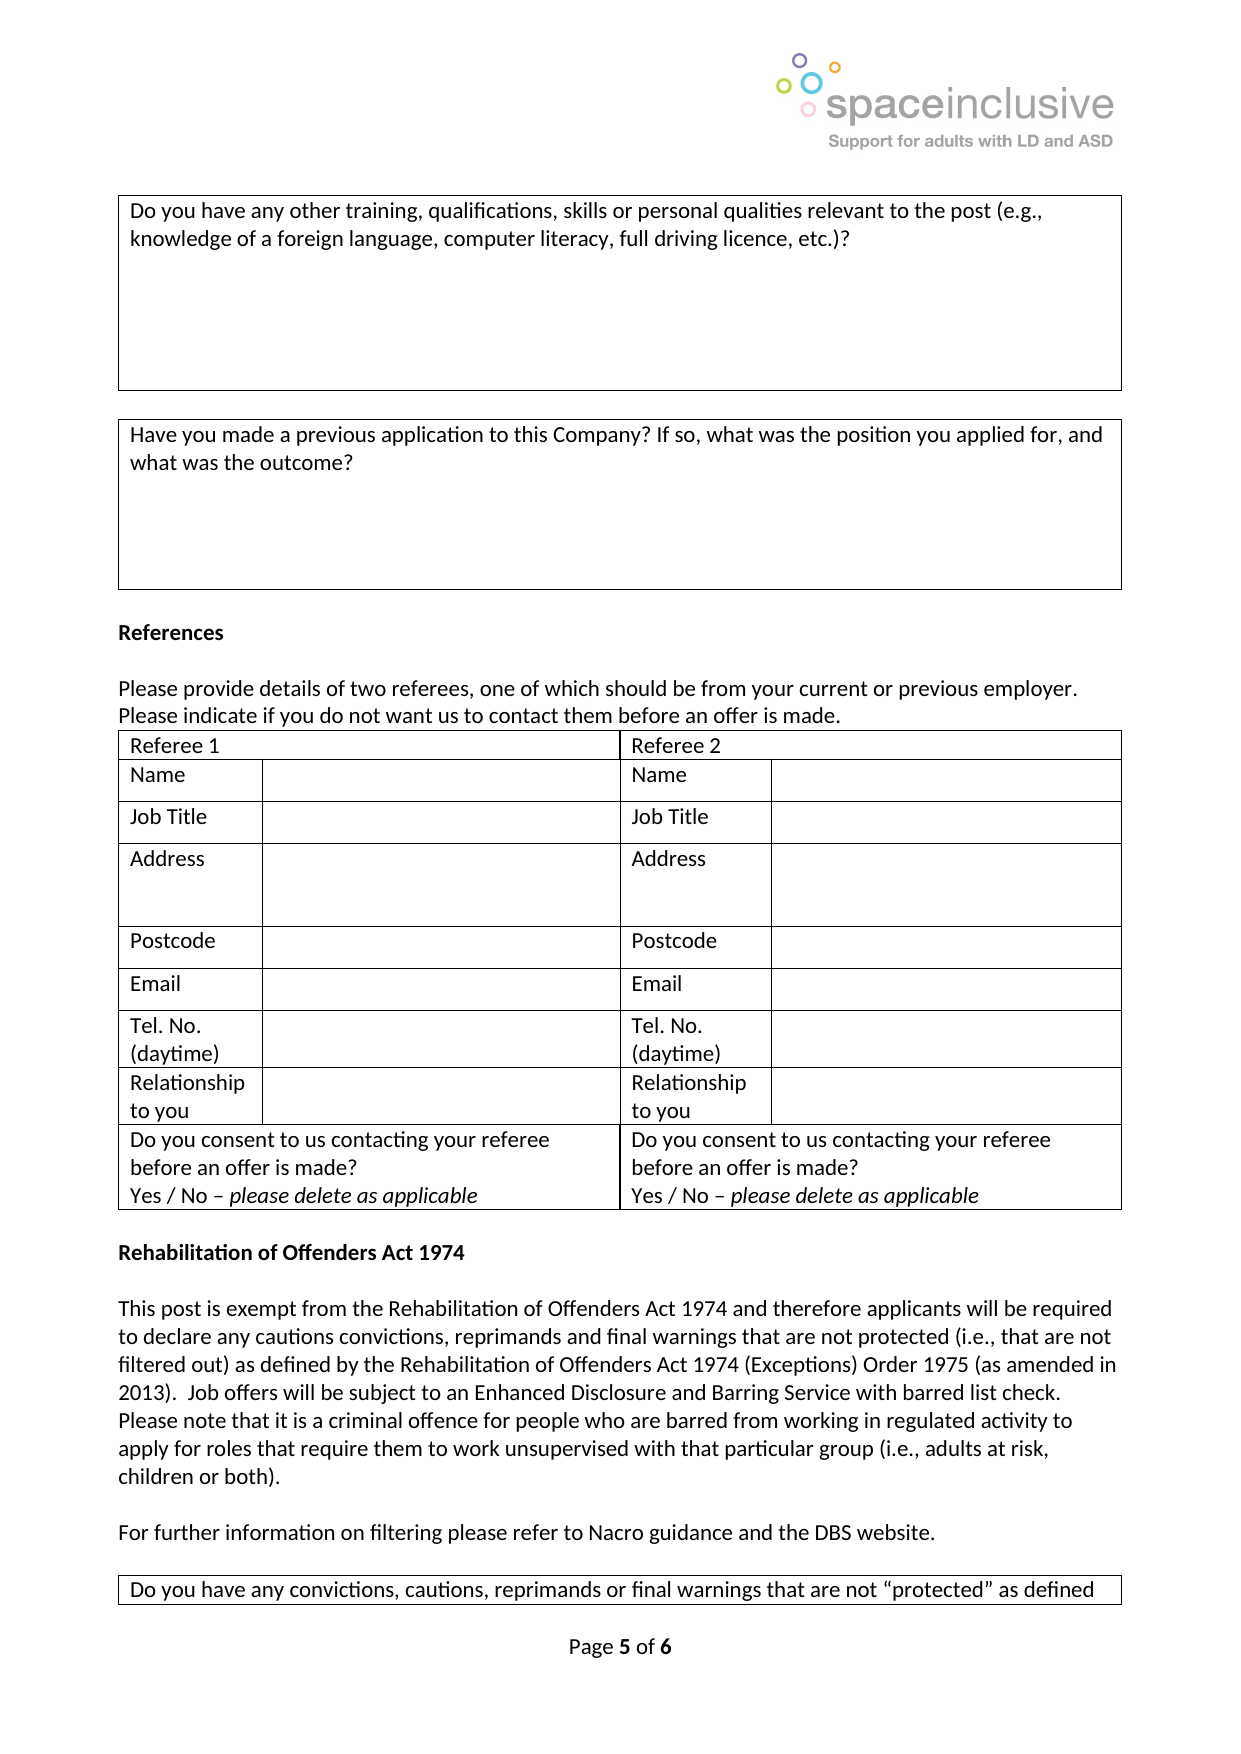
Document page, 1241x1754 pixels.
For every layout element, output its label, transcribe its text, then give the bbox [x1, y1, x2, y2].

table_cell [772, 760, 1121, 801]
table_cell Address [119, 844, 262, 926]
table_cell Email [119, 969, 262, 1010]
table_cell [263, 1011, 620, 1067]
table_cell [772, 969, 1121, 1010]
table_cell [263, 969, 620, 1010]
table_header Referee 2 [621, 731, 1121, 759]
text For further information on filtering please refer to Nacro guidance and the DBS website. [118, 1518, 1122, 1547]
picture [767, 44, 1123, 167]
table_cell Postcode [119, 927, 262, 968]
table_cell Do you consent to us contacting your referee before an offer is made? Yes / No – please delete as applicable [621, 1125, 1121, 1209]
table_cell [772, 1011, 1121, 1067]
table_cell Address [621, 844, 771, 926]
table_cell Job Title [621, 802, 771, 843]
table_cell Postcode [621, 927, 771, 968]
table_cell [772, 802, 1121, 843]
table_cell [772, 1068, 1121, 1124]
table_header Referee 1 [119, 731, 619, 759]
table_cell [263, 802, 620, 843]
table_cell [772, 927, 1121, 968]
table_cell [263, 927, 620, 968]
text This post is exempt from the Rehabilitation of Offenders Act 1974 and therefore applicants will be required to declare any cautions convictions, reprimands and final warnings that are not protected (i.e., that are not filtered out) as defined by the Rehabilitation of Offenders Act 1974 (Exceptions) Order 1975 (as amended in 2013). Job offers will be subject to an Enhanced Disclosure and Barring Service with barred list check. Please note that it is a criminal offence for people who are barred from working in regulated activity to apply for roles that require them to work unsupervised with that particular group (i.e., adults at risk, children or both). [118, 1294, 1122, 1491]
table_cell Tel. No. (daytime) [119, 1011, 262, 1067]
table_cell Job Title [119, 802, 262, 843]
text References [118, 618, 1122, 646]
table_header Have you made a previous application to this Company? If so, what was the position you applied for, and what was the outcome? [119, 420, 1121, 588]
text Rehabilitation of Offenders Act 1974 [118, 1238, 1122, 1266]
table_cell [263, 760, 620, 801]
table_cell Relationship to you [621, 1068, 771, 1124]
table_cell [263, 1068, 620, 1124]
table_cell Relationship to you [119, 1068, 262, 1124]
table_header Do you have any other training, qualifications, skills or personal qualities relevant to the post (e.g., knowledge of a foreign language, computer literacy, full driving licence, etc.)? [119, 196, 1121, 390]
table_cell Name [621, 760, 771, 801]
table_cell Name [119, 760, 262, 801]
table_cell Do you consent to us contacting your referee before an offer is made? Yes / No – please delete as applicable [119, 1125, 619, 1209]
table_cell Tel. No. (daytime) [621, 1011, 771, 1067]
table_cell [263, 844, 620, 926]
text Please provide details of two referees, one of which should be from your current or previous employer. Please indicate if you do not want us to contact them before an offer is made. [118, 674, 1122, 730]
table_cell Email [621, 969, 771, 1010]
table_cell [772, 844, 1121, 926]
